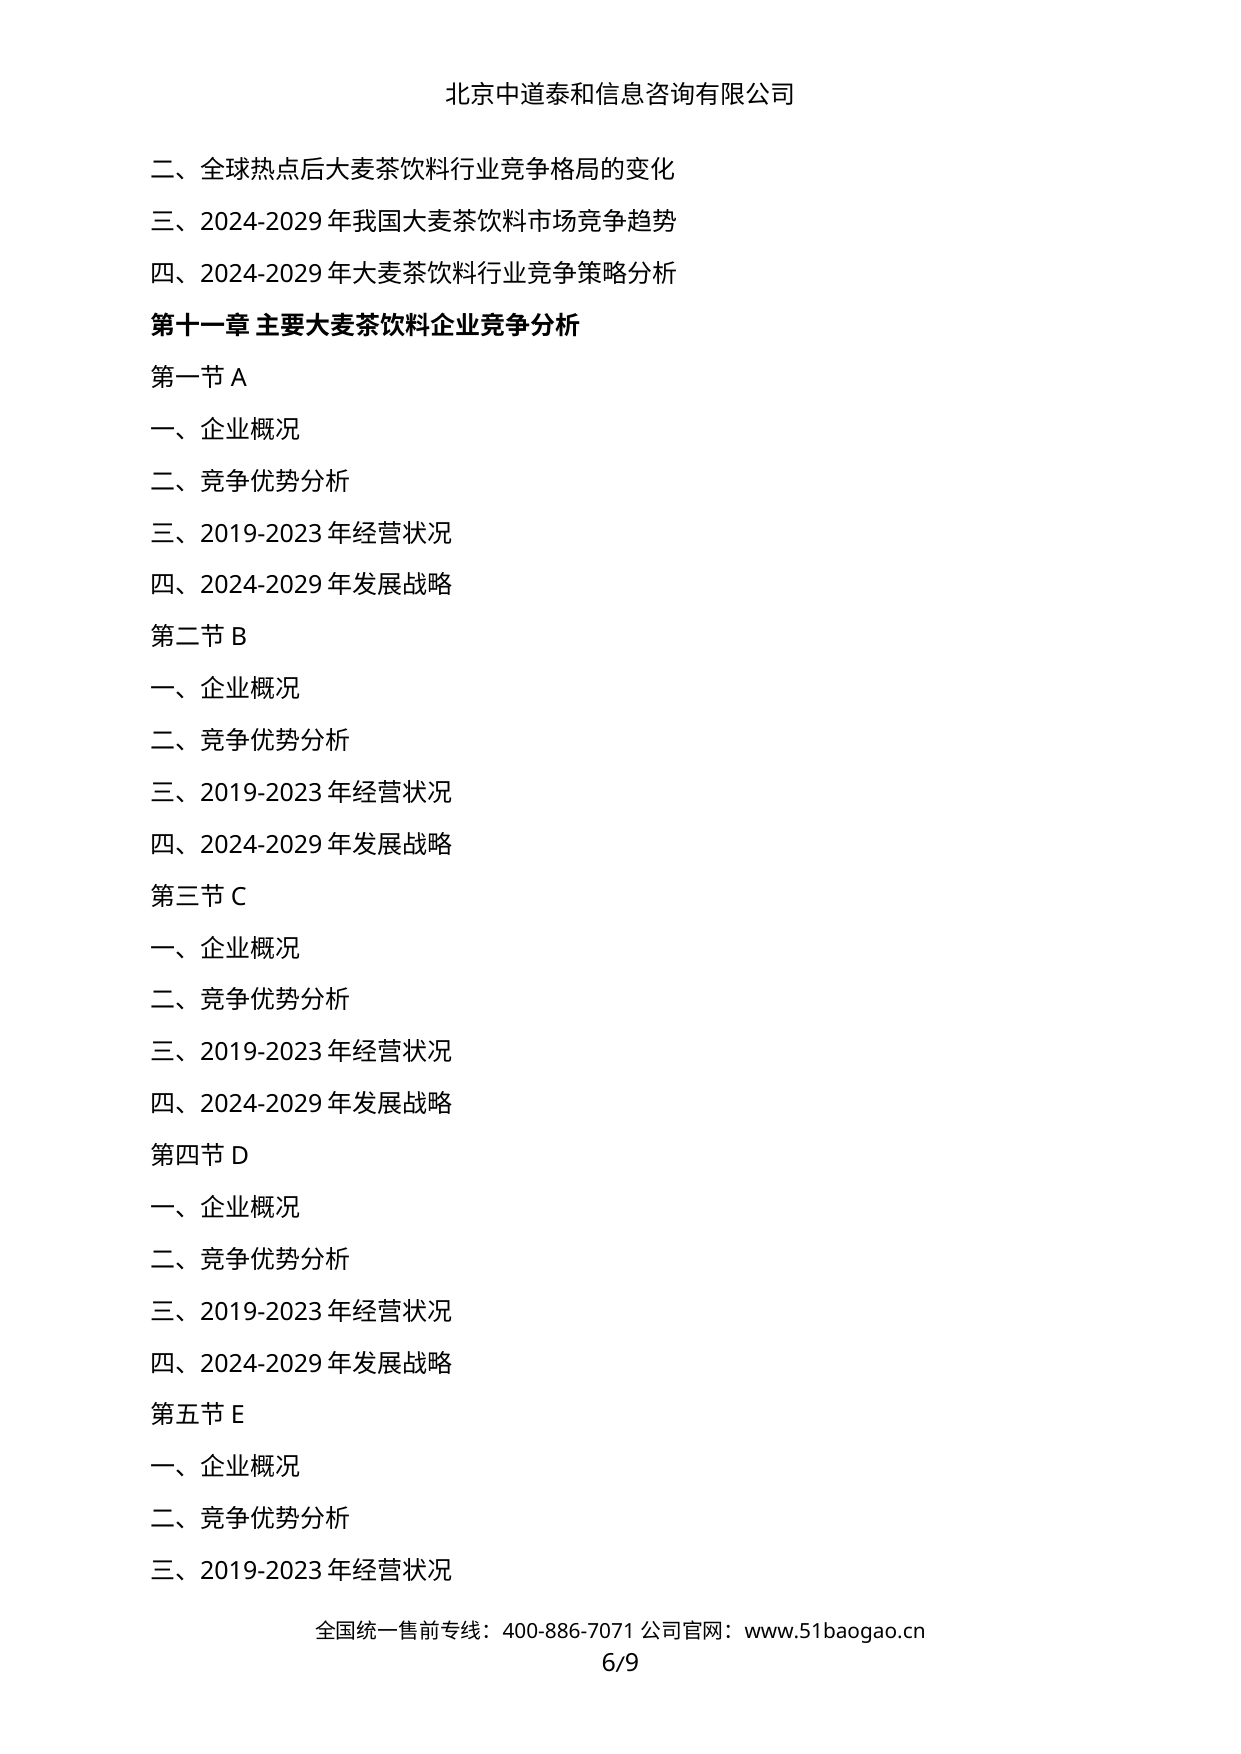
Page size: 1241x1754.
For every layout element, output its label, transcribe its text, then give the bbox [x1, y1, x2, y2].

text 三、2019-2023年经营状况 [150, 1551, 1090, 1587]
text 四、2024-2029年发展战略 [150, 565, 1090, 601]
text 四、2024-2029年大麦茶饮料行业竞争策略分析 [150, 254, 1090, 290]
text 三、2019-2023年经营状况 [150, 772, 1090, 809]
text 三、2024-2029年我国大麦茶饮料市场竞争趋势 [150, 202, 1090, 238]
text 二、竞争优势分析 [150, 1499, 1090, 1535]
text 二、竞争优势分析 [150, 461, 1090, 497]
text 三、2019-2023年经营状况 [150, 513, 1090, 549]
text 第四节 D [150, 1136, 1090, 1172]
text 第二节 B [150, 617, 1090, 653]
text 四、2024-2029年发展战略 [150, 1084, 1090, 1120]
text 三、2019-2023年经营状况 [150, 1291, 1090, 1327]
text 二、竞争优势分析 [150, 1239, 1090, 1276]
text 第一节 A [150, 357, 1090, 394]
text 二、全球热点后大麦茶饮料行业竞争格局的变化 [150, 150, 1090, 186]
text 三、2019-2023年经营状况 [150, 1032, 1090, 1068]
text 二、竞争优势分析 [150, 980, 1090, 1016]
text 一、企业概况 [150, 928, 1090, 964]
text 第三节 C [150, 876, 1090, 912]
text 第五节 E [150, 1395, 1090, 1431]
text 一、企业概况 [150, 1187, 1090, 1224]
text 一、企业概况 [150, 409, 1090, 446]
text 二、竞争优势分析 [150, 721, 1090, 757]
text 一、企业概况 [150, 669, 1090, 705]
text 第十一章 主要大麦茶饮料企业竞争分析 [150, 306, 1090, 342]
text 一、企业概况 [150, 1447, 1090, 1483]
text 四、2024-2029年发展战略 [150, 824, 1090, 861]
text 四、2024-2029年发展战略 [150, 1343, 1090, 1379]
